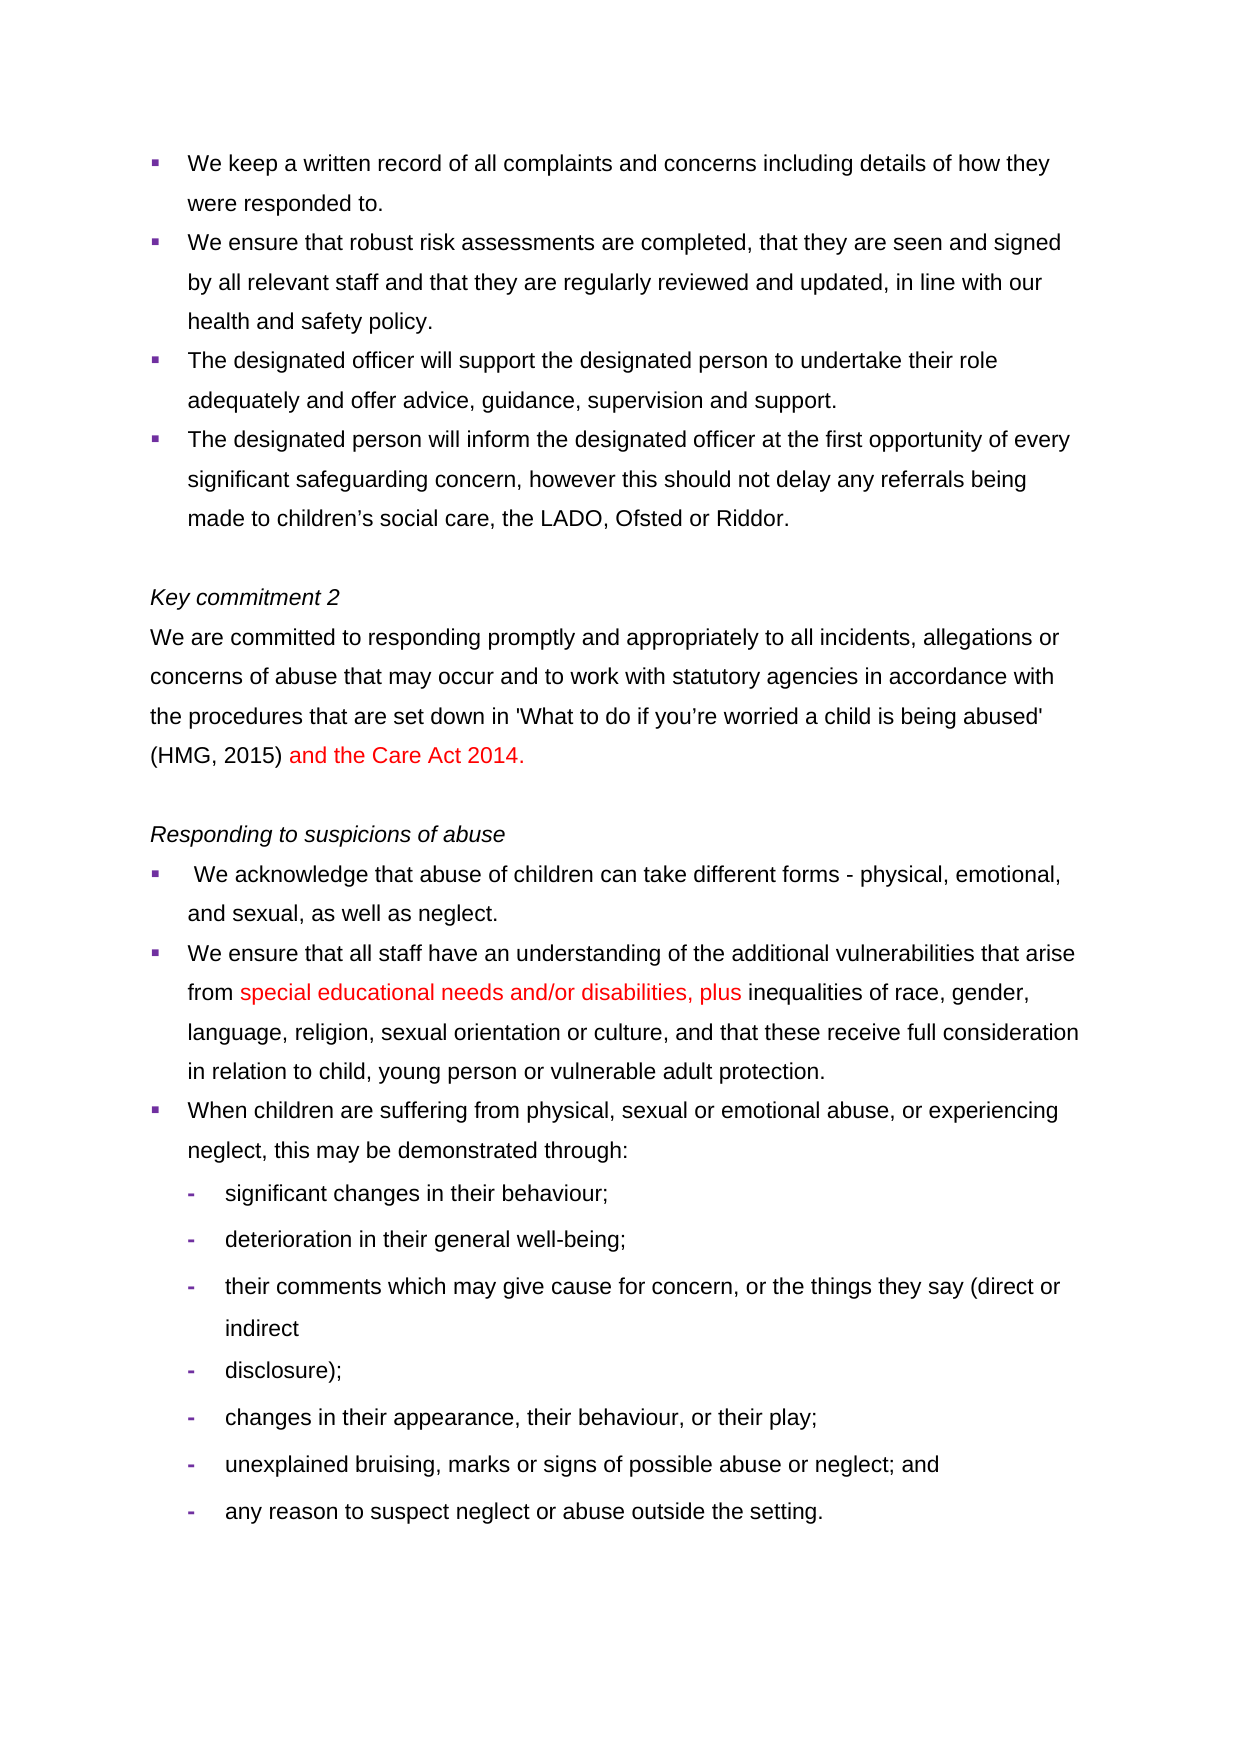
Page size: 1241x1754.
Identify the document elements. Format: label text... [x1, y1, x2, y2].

list changes in their appearance, their behaviour, or their play; [187, 1401, 1090, 1432]
list unexplained bruising, marks or signs of possible abuse or neglect; and [187, 1448, 1090, 1479]
list When children are suffering from physical, sexual or emotional abuse, or experiencing neglect, this may be demonstrated through: [150, 1097, 1090, 1163]
list their comments which may give cause for concern, or the things they say (direct or indirect [187, 1270, 1090, 1341]
list The designated officer will support the designated person to undertake their role adequately and offer advice, guidance, supervision and support. [150, 347, 1090, 413]
list any reason to suspect neglect or abuse outside the setting. [187, 1495, 1090, 1526]
list We acknowledge that abuse of children can take different forms - physical, emotional, and sexual, as well as neglect. [150, 861, 1090, 926]
list significant changes in their behaviour; [187, 1176, 1090, 1208]
text We are committed to responding promptly and appropriately to all incidents, allegations or concerns of abuse that may occur and to work with statutory agencies in accordance with the procedures that are set down in 'What to do if you’re worried a child is being abused' (HMG, 2015) and the Care Act 2014. [150, 624, 1090, 768]
list We keep a written record of all complaints and concerns including details of how they were responded to. [150, 150, 1090, 216]
list deterioration in their general well-being; [187, 1223, 1090, 1254]
list disclosure); [187, 1354, 1090, 1385]
list The designated person will inform the designated officer at the first opportunity of every significant safeguarding concern, however this should not delay any referrals being made to children’s social care, the LADO, Ofsted or Riddor. [150, 426, 1090, 532]
text Responding to suspicions of abuse [150, 821, 1090, 847]
list We ensure that all staff have an understanding of the additional vulnerabilities that arise from special educational needs and/or disabilities, plus inequalities of race, gender, language, religion, sexual orientation or culture, and that these receive full consideration in relation to child, young person or vulnerable adult protection. [150, 939, 1090, 1084]
text Key commitment 2 [150, 584, 1090, 611]
list We ensure that robust risk assessments are completed, that they are seen and signed by all relevant staff and that they are regularly reviewed and updated, in line with our health and safety policy. [150, 229, 1090, 334]
